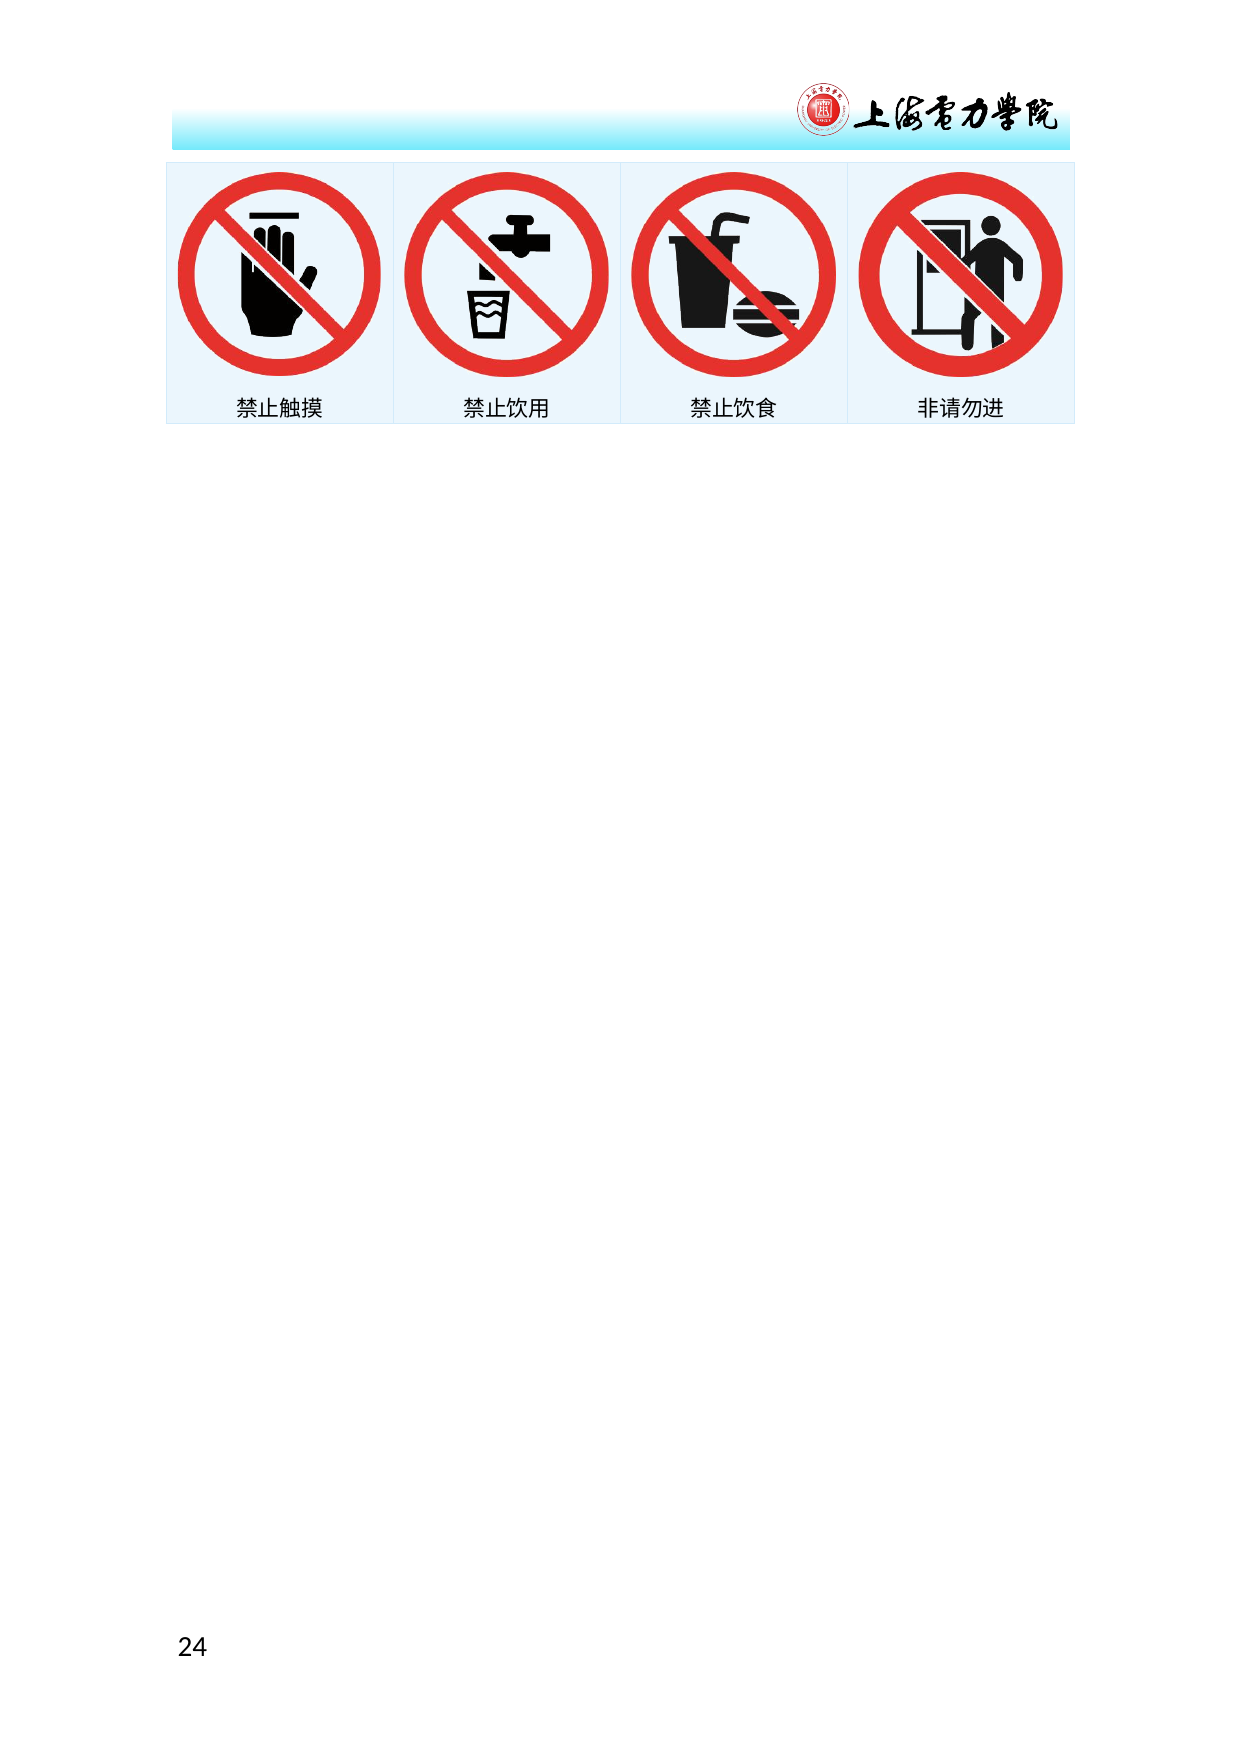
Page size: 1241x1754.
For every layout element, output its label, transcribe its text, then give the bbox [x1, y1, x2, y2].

picture [404, 172, 609, 377]
picture [853, 92, 1058, 131]
table_cell 禁止触摸 [167, 163, 393, 423]
picture [858, 172, 1063, 377]
picture [797, 83, 850, 136]
picture [631, 172, 836, 377]
table_cell 禁止饮食 [621, 163, 847, 423]
table_cell 非请勿进 [848, 163, 1074, 423]
table_cell 禁止饮用 [394, 163, 620, 423]
picture [177, 172, 381, 376]
